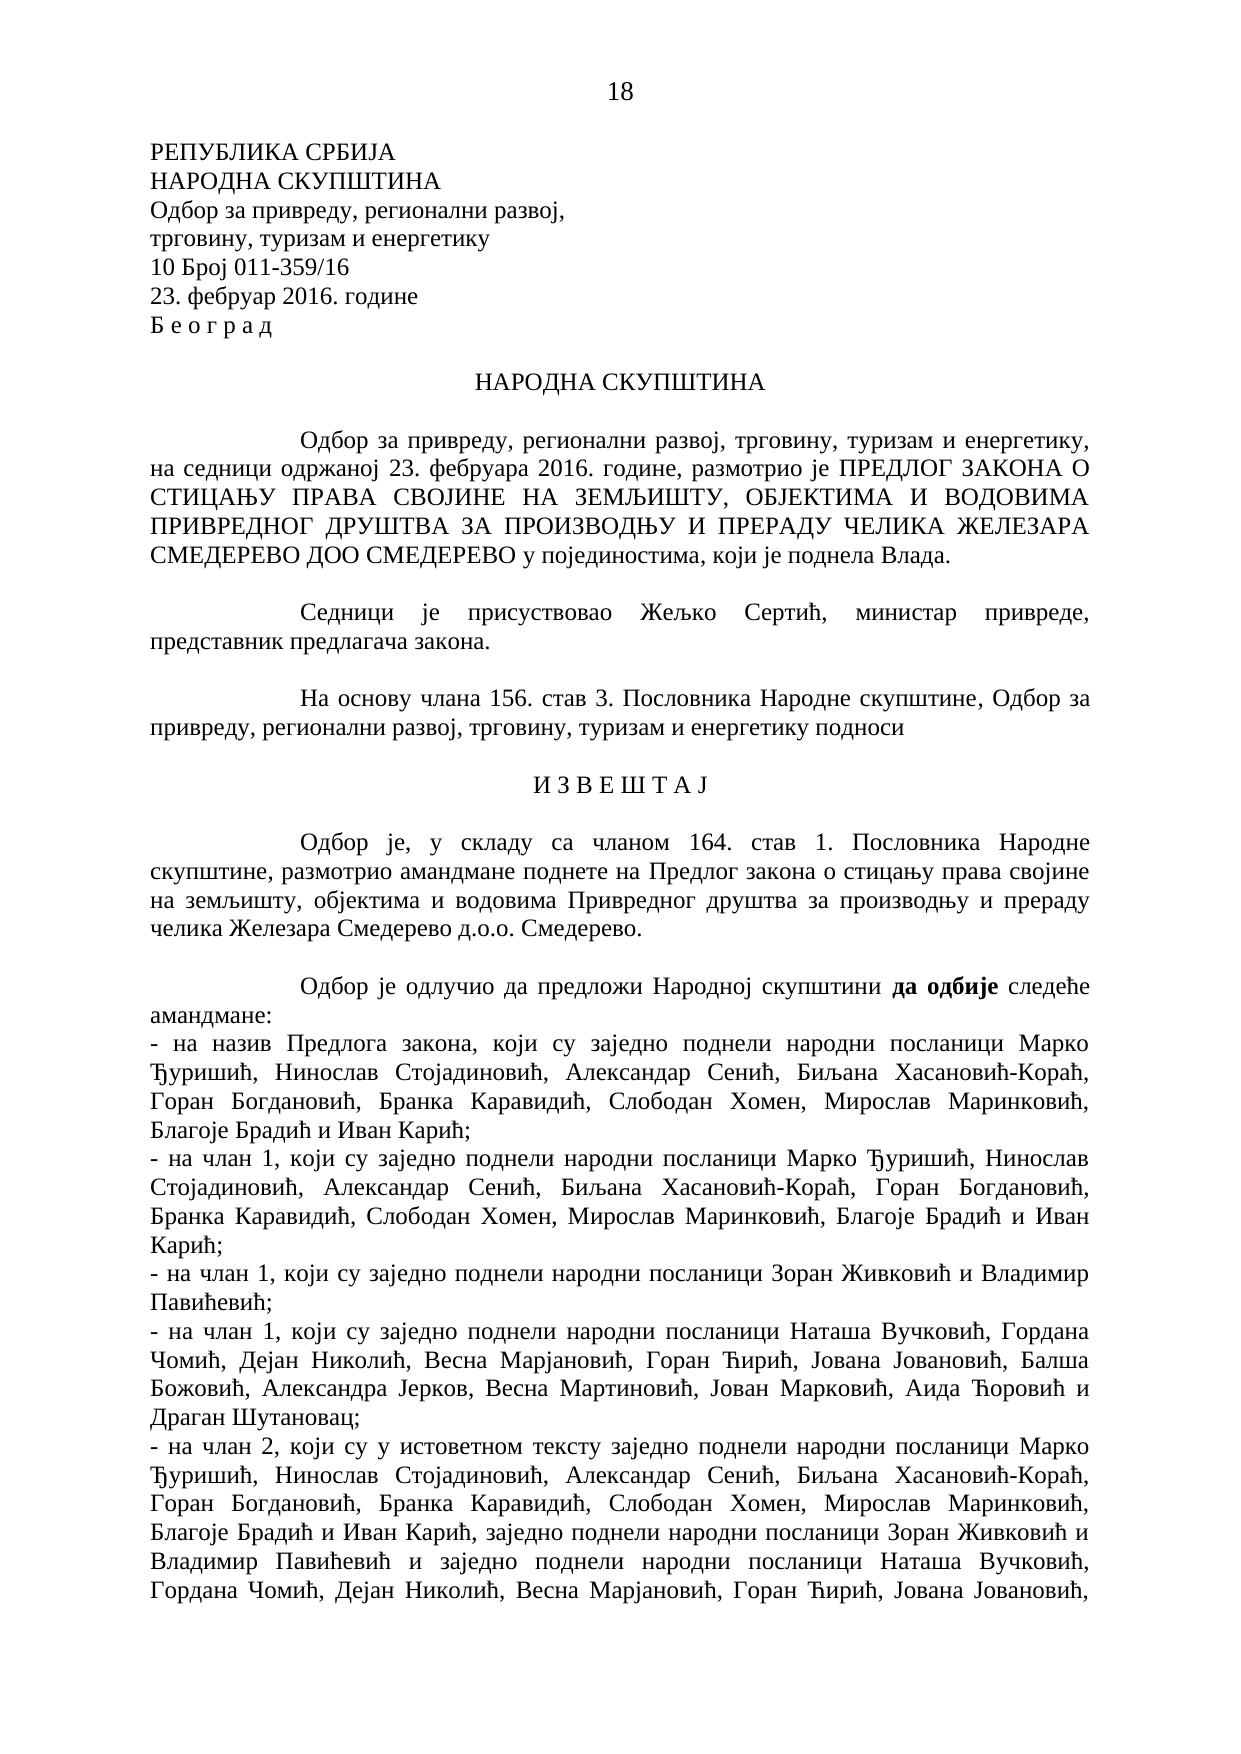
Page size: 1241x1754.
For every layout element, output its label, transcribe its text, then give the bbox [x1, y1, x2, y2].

text Одбор је, у складу са чланом 164. став 1. Пословника Народне скупштине, размотрио амандмане поднете на Предлог закона о стицању права својине на земљишту, објектима и водовима Привредног друштва за производњу и прераду челика Железара Смедерево д.о.о. Смедерево. [150, 827, 1090, 942]
text - на члан 1, који су заједно поднели народни посланици Зоран Живковић и Владимир Павићевић; [150, 1258, 1090, 1316]
text - на члан 1, који су заједно поднели народни посланици Марко Ђуришић, Нинослав Стојадиновић, Александар Сенић, Биљана Хасановић-Кораћ, Горан Богдановић, Бранка Каравидић, Слободан Хомен, Мирослав Маринковић, Благоје Брадић и Иван Карић; [150, 1143, 1090, 1258]
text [150, 1431, 1090, 1603]
text Одбор за привреду, регионални развој, трговину, туризам и енергетику, на седници одржаној 23. фебруара 2016. године, размотрио је ПРЕДЛОГ ЗАКОНА О СТИЦАЊУ ПРАВА СВОЈИНЕ НА ЗЕМЉИШТУ, ОБЈЕКТИМА И ВОДОВИМА ПРИВРЕДНОГ ДРУШТВА ЗА ПРОИЗВОДЊУ И ПРЕРАДУ ЧЕЛИКА ЖЕЛЕЗАРА СМЕДЕРЕВО ДОО СМЕДЕРЕВО у појединостима, који је поднела Влада. [150, 425, 1090, 568]
text НАРОДНА СКУПШТИНА [150, 367, 1090, 396]
text - на члан 1, који су заједно поднели народни посланици Наташа Вучковић, Гордана Чомић, Дејан Николић, Весна Марјановић, Горан Ћирић, Јована Јовановић, Балша Божовић, Александра Јерков, Весна Мартиновић, Јован Марковић, Аида Ћоровић и Драган Шутановац; [150, 1316, 1090, 1431]
text И З В Е Ш Т А Ј [150, 770, 1090, 798]
text 23. фебруар 2016. године [150, 281, 1090, 310]
text На основу члана 156. став 3. Пословника Народне скупштине, Одбор за привреду, регионални развој, трговину, туризам и енергетику подноси [150, 683, 1090, 741]
text Б е о г р а д [150, 310, 1090, 338]
text - на назив Предлога закона, који су заједно поднели народни посланици Марко Ђуришић, Нинослав Стојадиновић, Александар Сенић, Биљана Хасановић-Кораћ, Горан Богдановић, Бранка Каравидић, Слободан Хомен, Мирослав Маринковић, Благоје Брадић и Иван Карић; [150, 1028, 1090, 1143]
text НАРОДНА СКУПШТИНА [150, 166, 1090, 195]
text Одбор је одлучио да предложи Народној скупштини да одбије следеће амандмане: [150, 971, 1090, 1028]
text трговину, туризам и енергетику [150, 223, 1090, 252]
text РЕПУБЛИКА СРБИЈА [150, 137, 1090, 166]
text Одбор за привреду, регионални развој, [150, 195, 1090, 223]
text 10 Број 011-359/16 [150, 252, 1090, 281]
text Седници је присуствовао Жељко Сертић, министар привреде, представник предлагача закона. [150, 597, 1090, 655]
